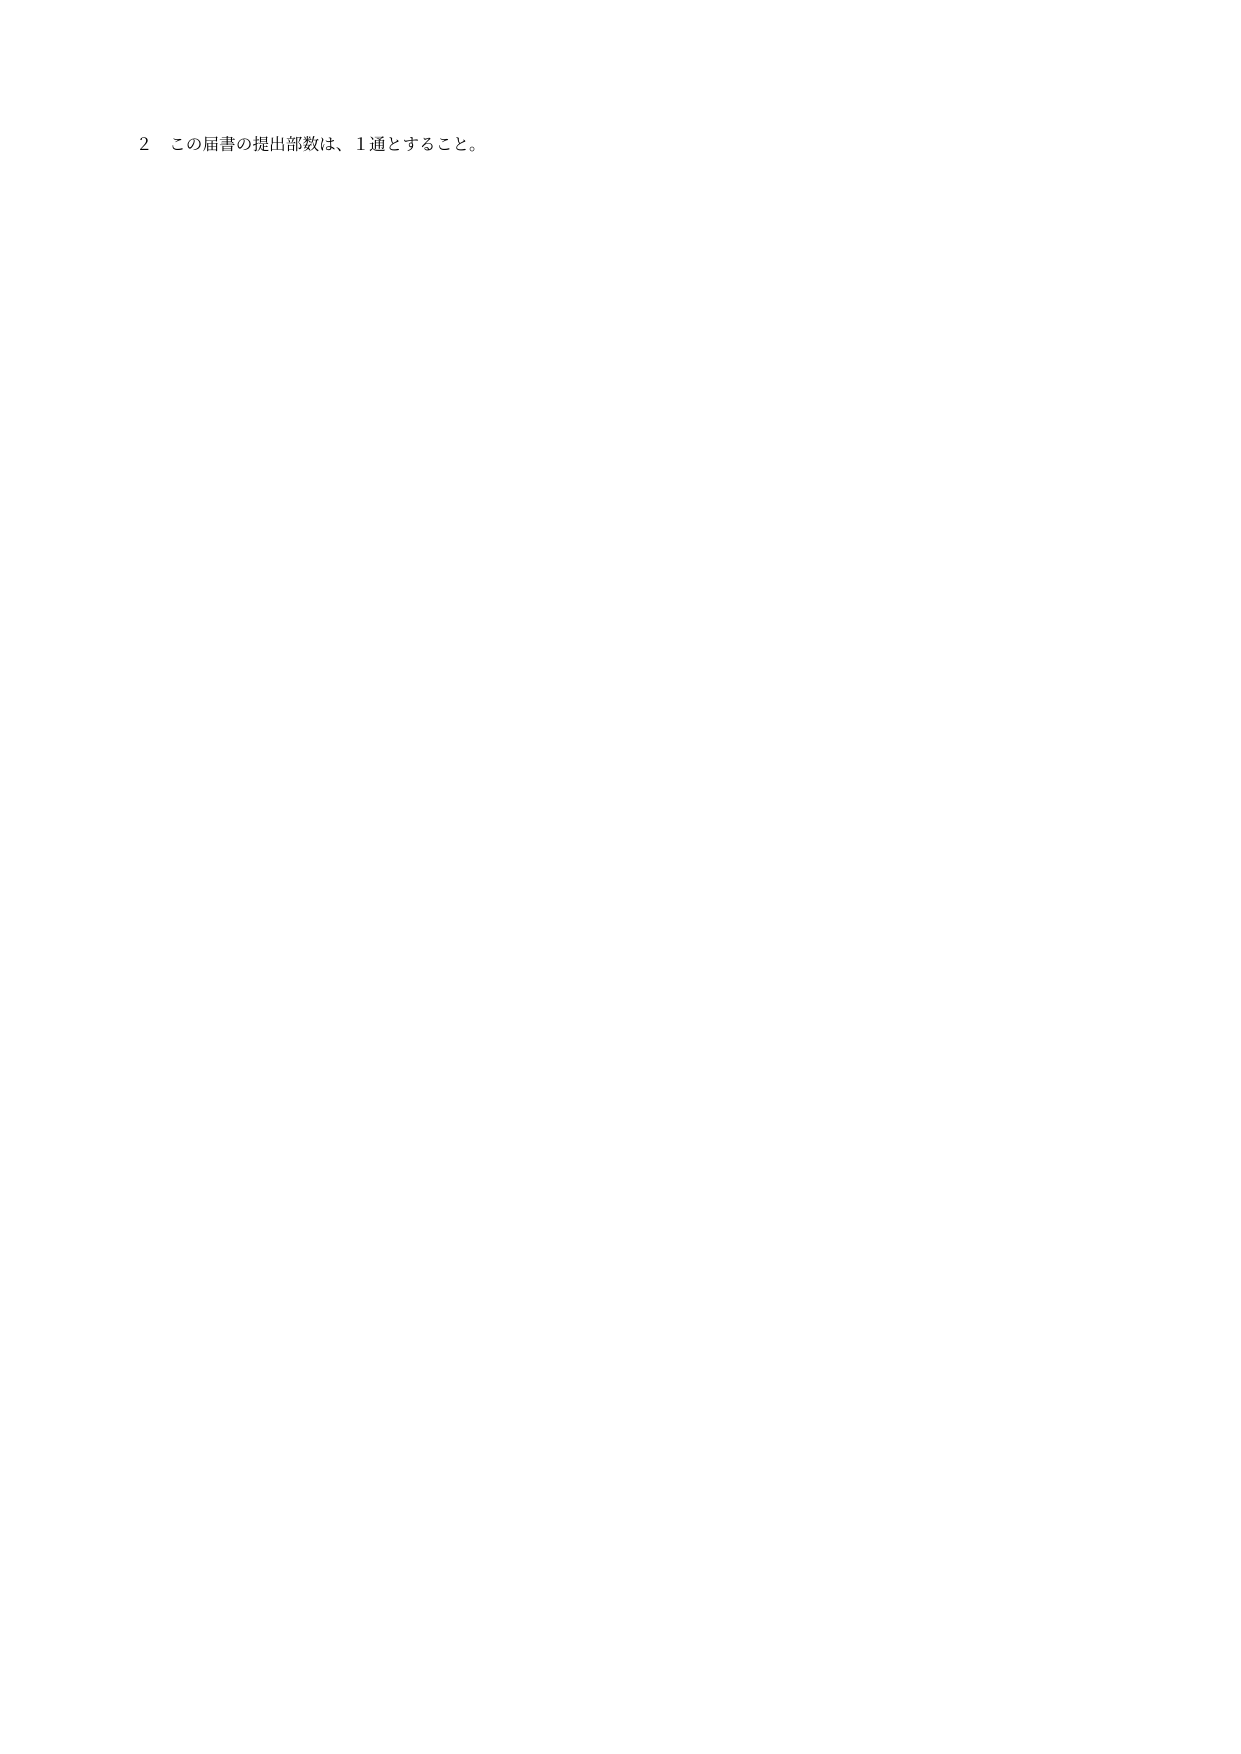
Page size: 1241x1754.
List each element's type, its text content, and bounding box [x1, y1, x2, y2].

text ２ この届書の提出部数は、１通とすること。 [118, 120, 1152, 166]
